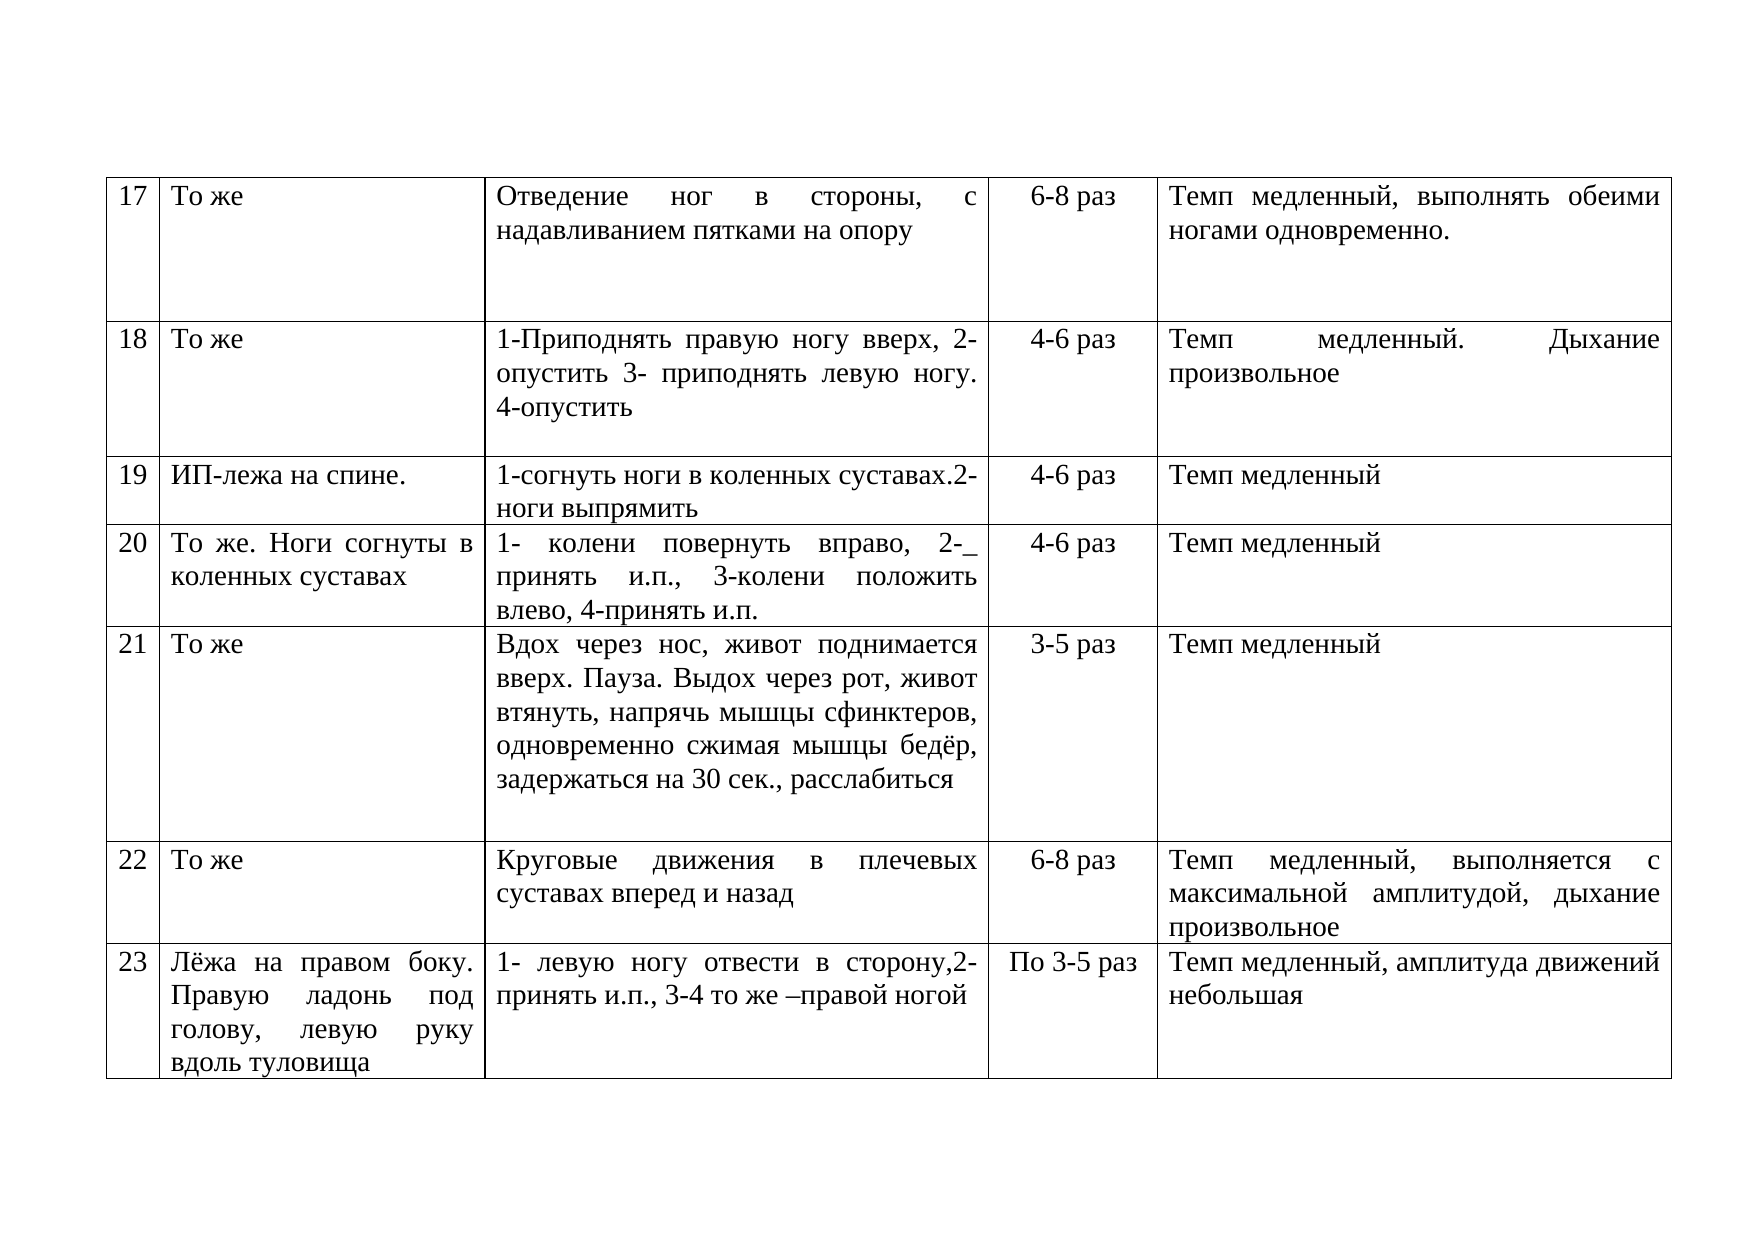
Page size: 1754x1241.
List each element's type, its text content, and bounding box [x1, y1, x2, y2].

table_cell То же [160, 842, 484, 943]
table_cell 19 [107, 457, 159, 524]
table_cell 17 [107, 178, 159, 321]
table_cell Темп медленный [1158, 457, 1671, 524]
table_cell 1-согнуть ноги в коленных суставах.2-ноги выпрямить [486, 457, 988, 524]
table_cell 20 [107, 525, 159, 626]
table_cell 3-5 раз [989, 627, 1157, 841]
table_cell ИП-лежа на спине. [160, 457, 484, 524]
table_cell По 3-5 раз [989, 944, 1157, 1078]
table_cell То же [160, 178, 484, 321]
table_cell 6-8 раз [989, 842, 1157, 943]
table_cell Круговые движения в плечевых суставах вперед и назад [486, 842, 988, 943]
table_cell Вдох через нос, живот поднимается вверх. Пауза. Выдох через рот, живот втянуть, напрячь мышцы сфинктеров, одновременно сжимая мышцы бедёр, задержаться на 30 сек., расслабиться [486, 627, 988, 841]
table_cell 1- колени повернуть вправо, 2-_ принять и.п., 3-колени положить влево, 4-принять и.п. [486, 525, 988, 626]
table_cell 22 [107, 842, 159, 943]
table_cell 1- левую ногу отвести в сторону,2- принять и.п., 3-4 то же –правой ногой [486, 944, 988, 1078]
table_cell Темп медленный, выполняется с максимальной амплитудой, дыхание произвольное [1158, 842, 1671, 943]
table_cell 4-6 раз [989, 457, 1157, 524]
table_cell Лёжа на правом боку. Правую ладонь под голову, левую руку вдоль туловища [160, 944, 484, 1078]
table_cell Темп медленный [1158, 627, 1671, 841]
table_cell То же [160, 627, 484, 841]
table_cell 4-6 раз [989, 322, 1157, 456]
table_cell 4-6 раз [989, 525, 1157, 626]
table_cell То же [160, 322, 484, 456]
table_cell 23 [107, 944, 159, 1078]
table_cell 6-8 раз [989, 178, 1157, 321]
table_cell 1-Приподнять правую ногу вверх, 2- опустить 3- приподнять левую ногу. 4-опустить [486, 322, 988, 456]
table_cell То же. Ноги согнуты в коленных суставах [160, 525, 484, 626]
table_cell Темп медленный. Дыхание произвольное [1158, 322, 1671, 456]
table_cell Темп медленный [1158, 525, 1671, 626]
table_cell Отведение ног в стороны, с надавливанием пятками на опору [486, 178, 988, 321]
table_cell 21 [107, 627, 159, 841]
table_cell Темп медленный, амплитуда движений небольшая [1158, 944, 1671, 1078]
table_cell Темп медленный, выполнять обеими ногами одновременно. [1158, 178, 1671, 321]
table_cell 18 [107, 322, 159, 456]
